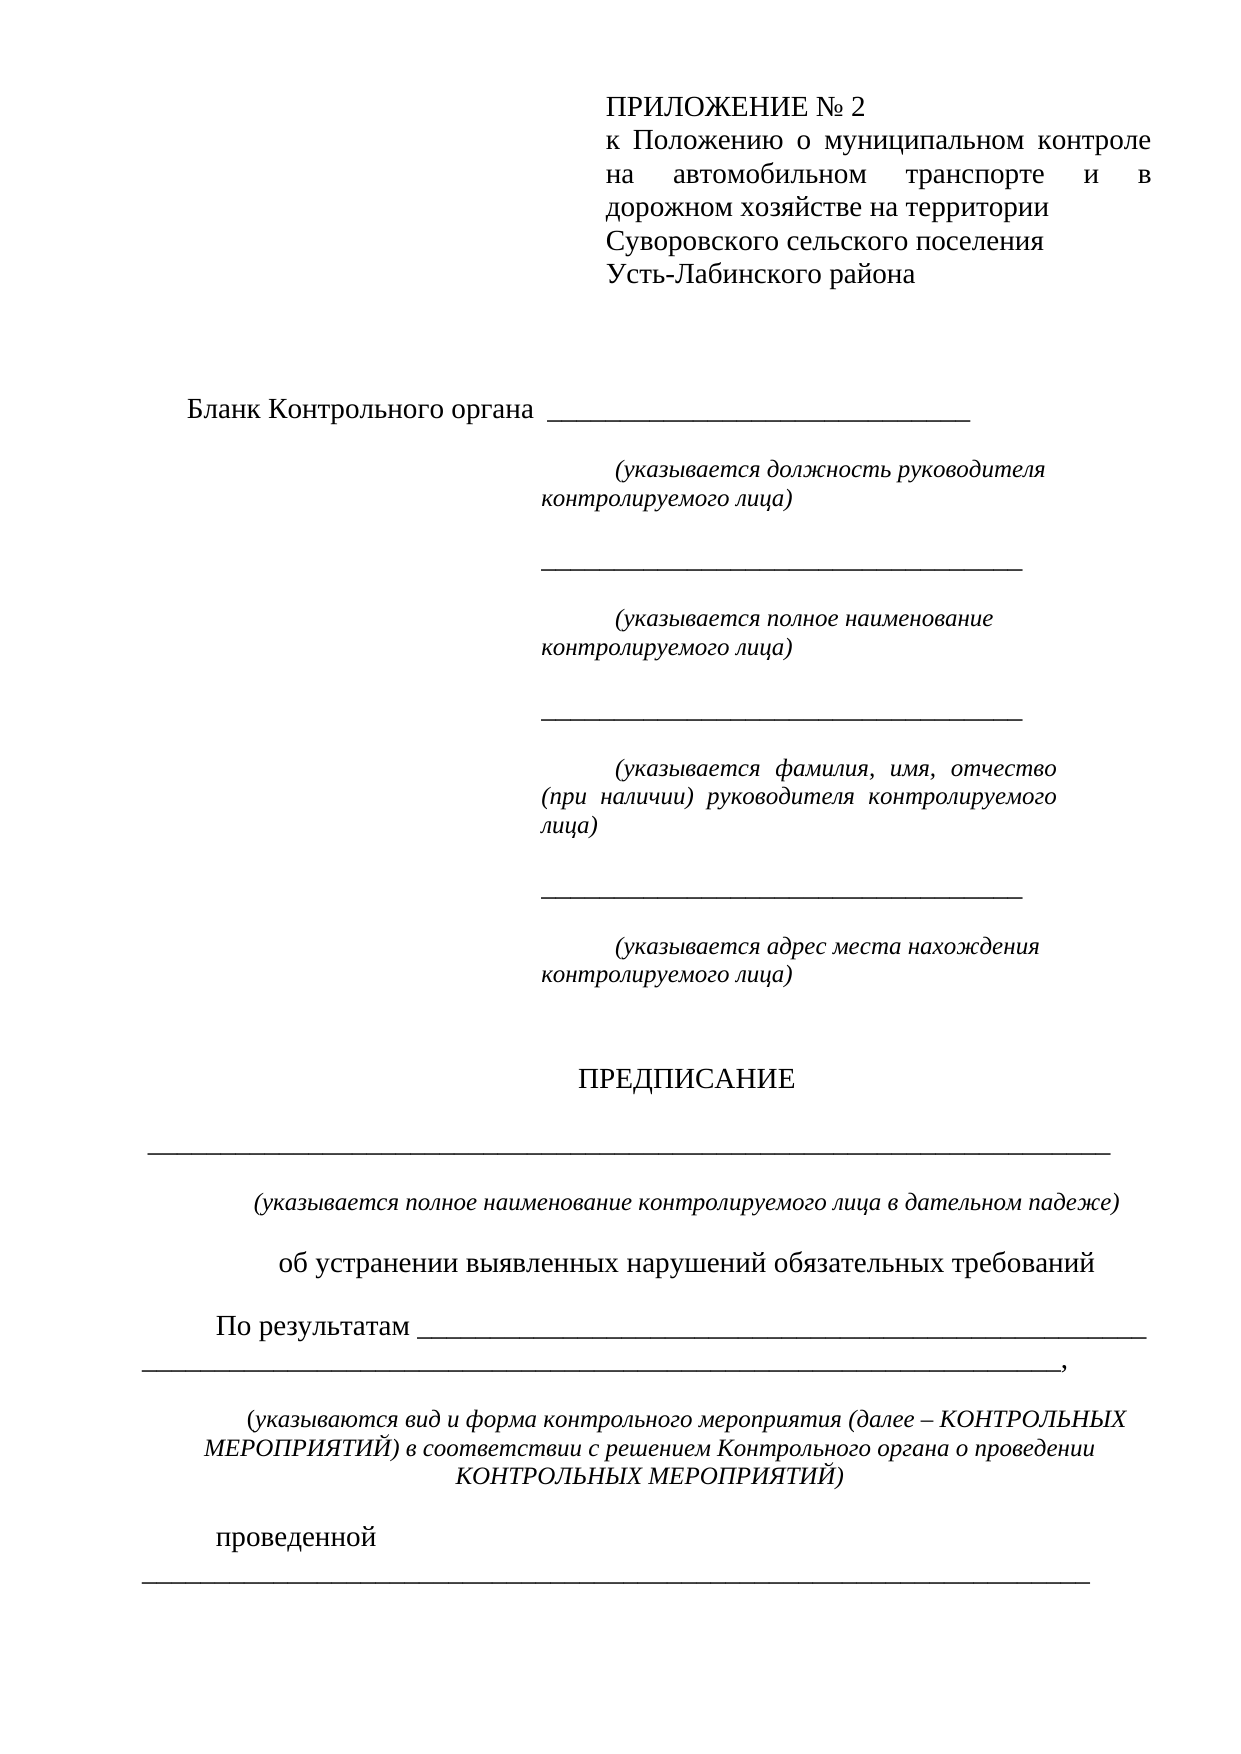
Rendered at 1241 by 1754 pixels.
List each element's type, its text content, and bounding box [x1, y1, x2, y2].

text Суворовского сельского поселения [606, 223, 1152, 256]
text об устранении выявленных нарушений обязательных требований [142, 1245, 1158, 1278]
table_header Бланк Контрольного органа [112, 381, 541, 999]
text Усть-Лабинского района [606, 256, 1152, 290]
text ПРЕДПИСАНИЕ [142, 1062, 1158, 1095]
text ПРИЛОЖЕНИЕ № 2 [606, 89, 1152, 122]
text к Положению о муниципальном контроле на автомобильном транспорте и в дорожном хозяйстве на территории [606, 122, 1152, 223]
text проведенной _________________________________________________________________ [142, 1519, 1158, 1586]
text (указываются вид и форма контрольного мероприятия (далее – КОНТРОЛЬНЫХ МЕРОПРИЯТИЙ) в соответствии с решением Контрольного органа о проведении КОНТРОЛЬНЫХ МЕРОПРИЯТИЙ) [142, 1404, 1158, 1490]
text По результатам _________________________________________________________________________________________________________________, [142, 1308, 1158, 1375]
text __________________________________________________________________ [148, 1124, 1158, 1158]
table_header _____________________________ (указывается должность руководителя контролируемого лица) _________________________________ (указывается полное наименование контролируемого лица) _________________________________ (указывается фамилия, имя, отчество (при наличии) руководителя контролируемого лица) _________________________________ (указывается адрес места нахождения контролируемого лица) [541, 381, 1057, 999]
text (указывается полное наименование контролируемого лица в дательном падеже) [142, 1187, 1158, 1216]
